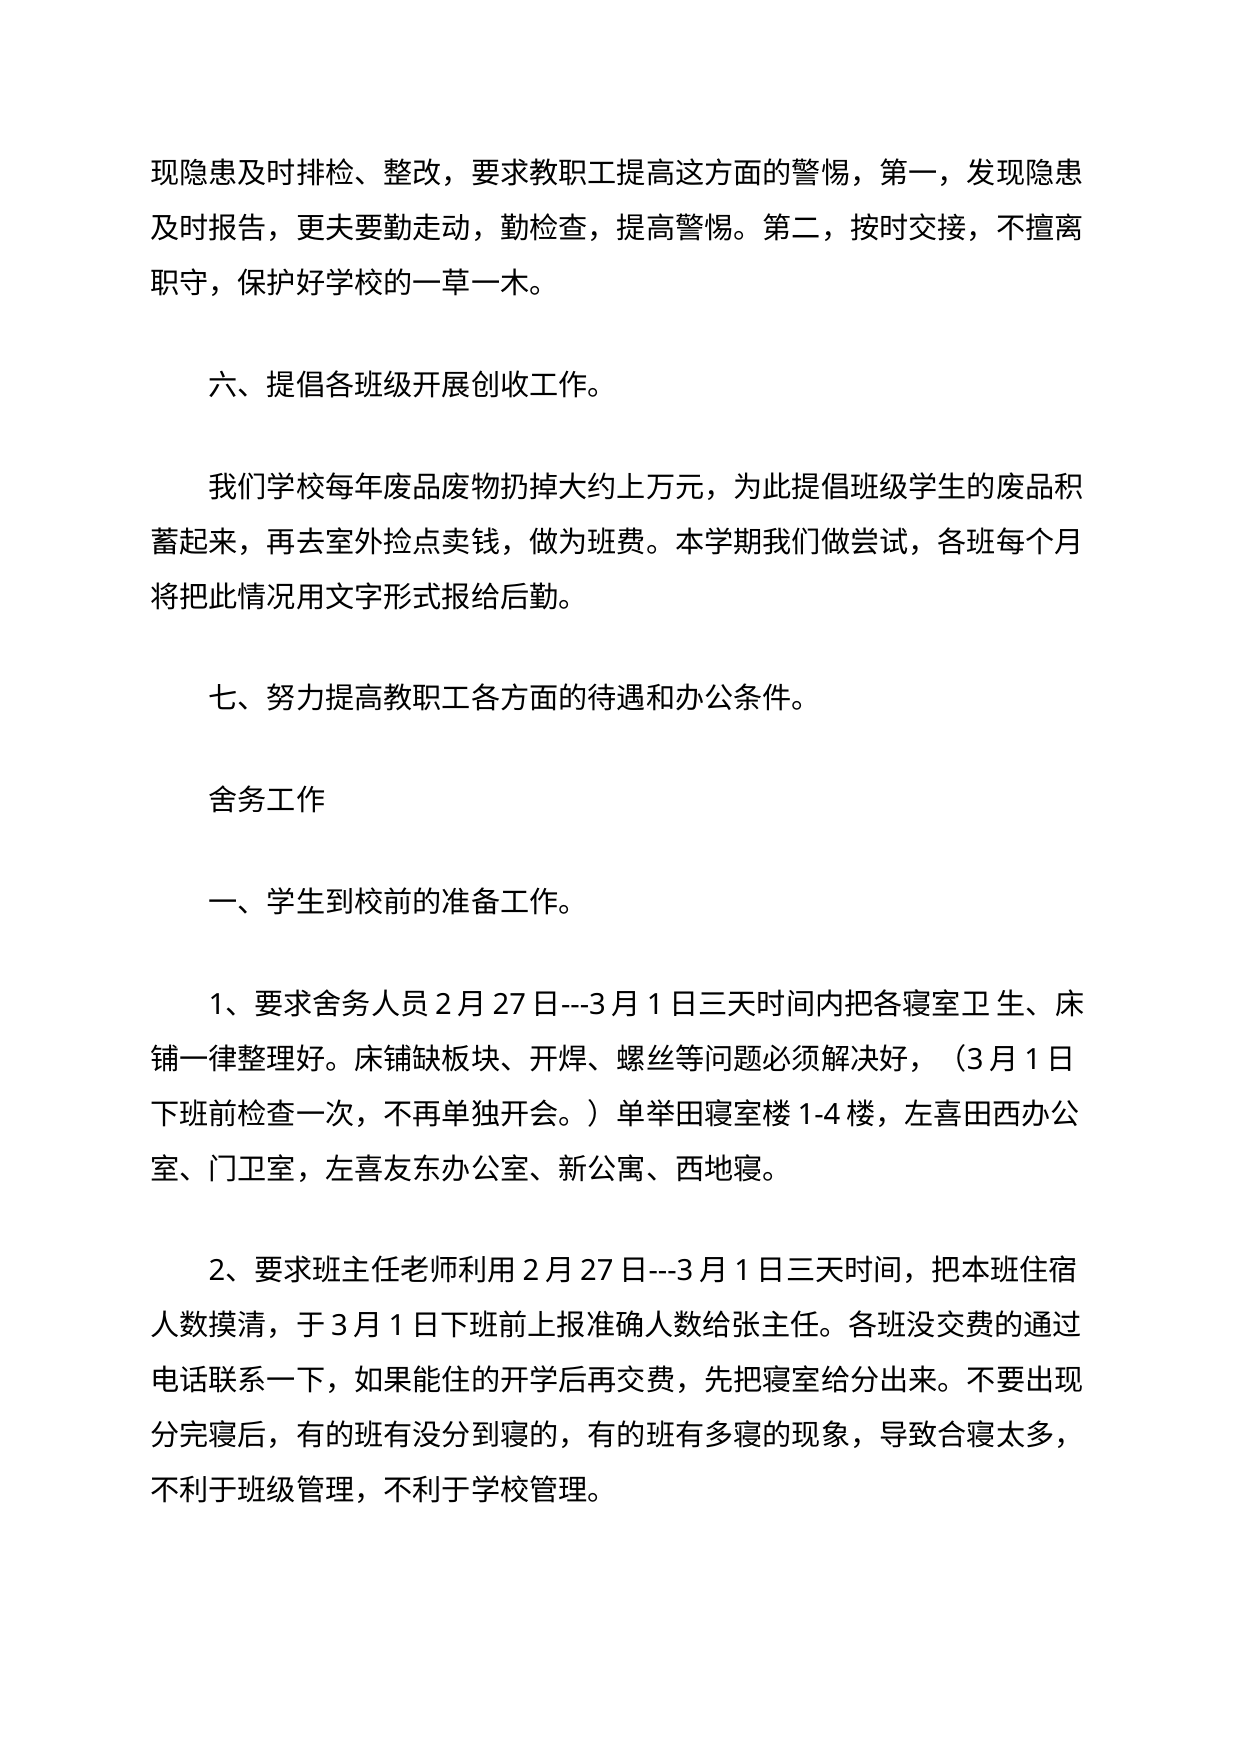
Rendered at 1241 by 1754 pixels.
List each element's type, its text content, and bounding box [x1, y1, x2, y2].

text 七、努力提高教职工各方面的待遇和办公条件。 [150, 675, 1090, 717]
text 我们学校每年废品废物扔掉大约上万元，为此提倡班级学生的废品积蓄起来，再去室外捡点卖钱，做为班费。本学期我们做尝试，各班每个月将把此情况用文字形式报给后勤。 [150, 463, 1090, 615]
text 2、要求班主任老师利用2月27日---3月1日三天时间，把本班住宿人数摸清，于3月1日下班前上报准确人数给张主任。各班没交费的通过电话联系一下，如果能住的开学后再交费，先把寝室给分出来。不要出现分完寝后，有的班有没分到寝的，有的班有多寝的现象，导致合寝太多，不利于班级管理，不利于学校管理。 [150, 1247, 1090, 1509]
text 1、要求舍务人员2月27日---3月1日三天时间内把各寝室卫 生、床铺一律整理好。床铺缺板块、开焊、螺丝等问题必须解决好，（3月1日下班前检查一次，不再单独开会。）单举田寝室楼1-4楼，左喜田西办公室、门卫室，左喜友东办公室、新公寓、西地寝。 [150, 980, 1090, 1187]
text 六、提倡各班级开展创收工作。 [150, 362, 1090, 404]
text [150, 150, 1090, 302]
text 舍务工作 [150, 777, 1090, 819]
text 一、学生到校前的准备工作。 [150, 878, 1090, 921]
